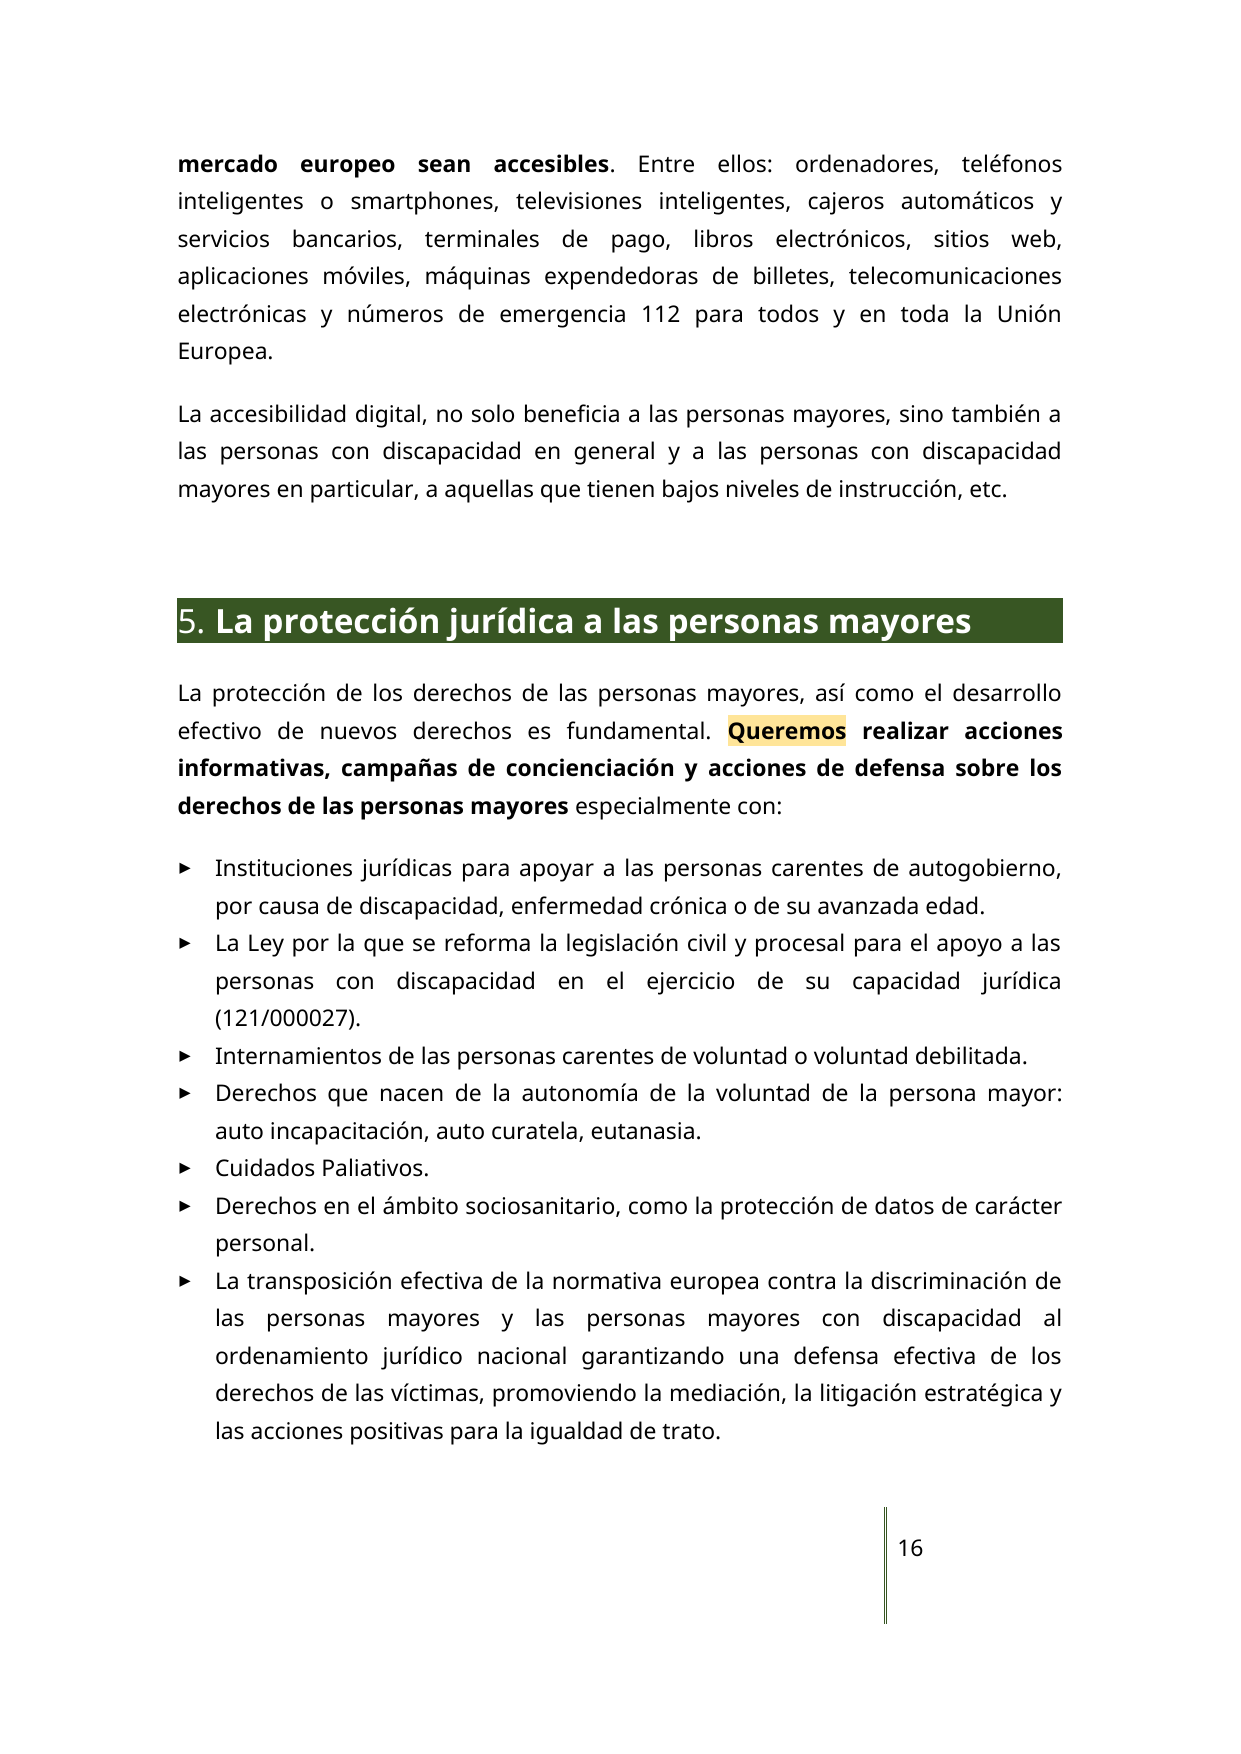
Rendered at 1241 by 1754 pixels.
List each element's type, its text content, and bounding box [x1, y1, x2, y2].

list Cuidados Paliativos. [177, 1152, 1063, 1183]
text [177, 148, 1063, 366]
text La protección de los derechos de las personas mayores, así como el desarrollo efectivo de nuevos derechos es fundamental. Queremos realizar acciones informativas, campañas de concienciación y acciones de defensa sobre los derechos de las personas mayores especialmente con: [177, 677, 1063, 821]
text La accesibilidad digital, no solo beneficia a las personas mayores, sino también a las personas con discapacidad en general y a las personas con discapacidad mayores en particular, a aquellas que tienen bajos niveles de instrucción, etc. [177, 398, 1063, 504]
list La Ley por la que se reforma la legislación civil y procesal para el apoyo a las personas con discapacidad en el ejercicio de su capacidad jurídica (121/000027). [177, 927, 1063, 1033]
list Derechos que nacen de la autonomía de la voluntad de la persona mayor: auto incapacitación, auto curatela, eutanasia. [177, 1077, 1063, 1146]
list La transposición efectiva de la normativa europea contra la discriminación de las personas mayores y las personas mayores con discapacidad al ordenamiento jurídico nacional garantizando una defensa efectiva de los derechos de las víctimas, promoviendo la mediación, la litigación estratégica y las acciones positivas para la igualdad de trato. [177, 1264, 1063, 1446]
list Internamientos de las personas carentes de voluntad o voluntad debilitada. [177, 1039, 1063, 1071]
list Derechos en el ámbito sociosanitario, como la protección de datos de carácter personal. [177, 1189, 1063, 1258]
subtitle La protección jurídica a las personas mayores [177, 598, 1063, 643]
list Instituciones jurídicas para apoyar a las personas carentes de autogobierno, por causa de discapacidad, enfermedad crónica o de su avanzada edad. [177, 852, 1063, 921]
